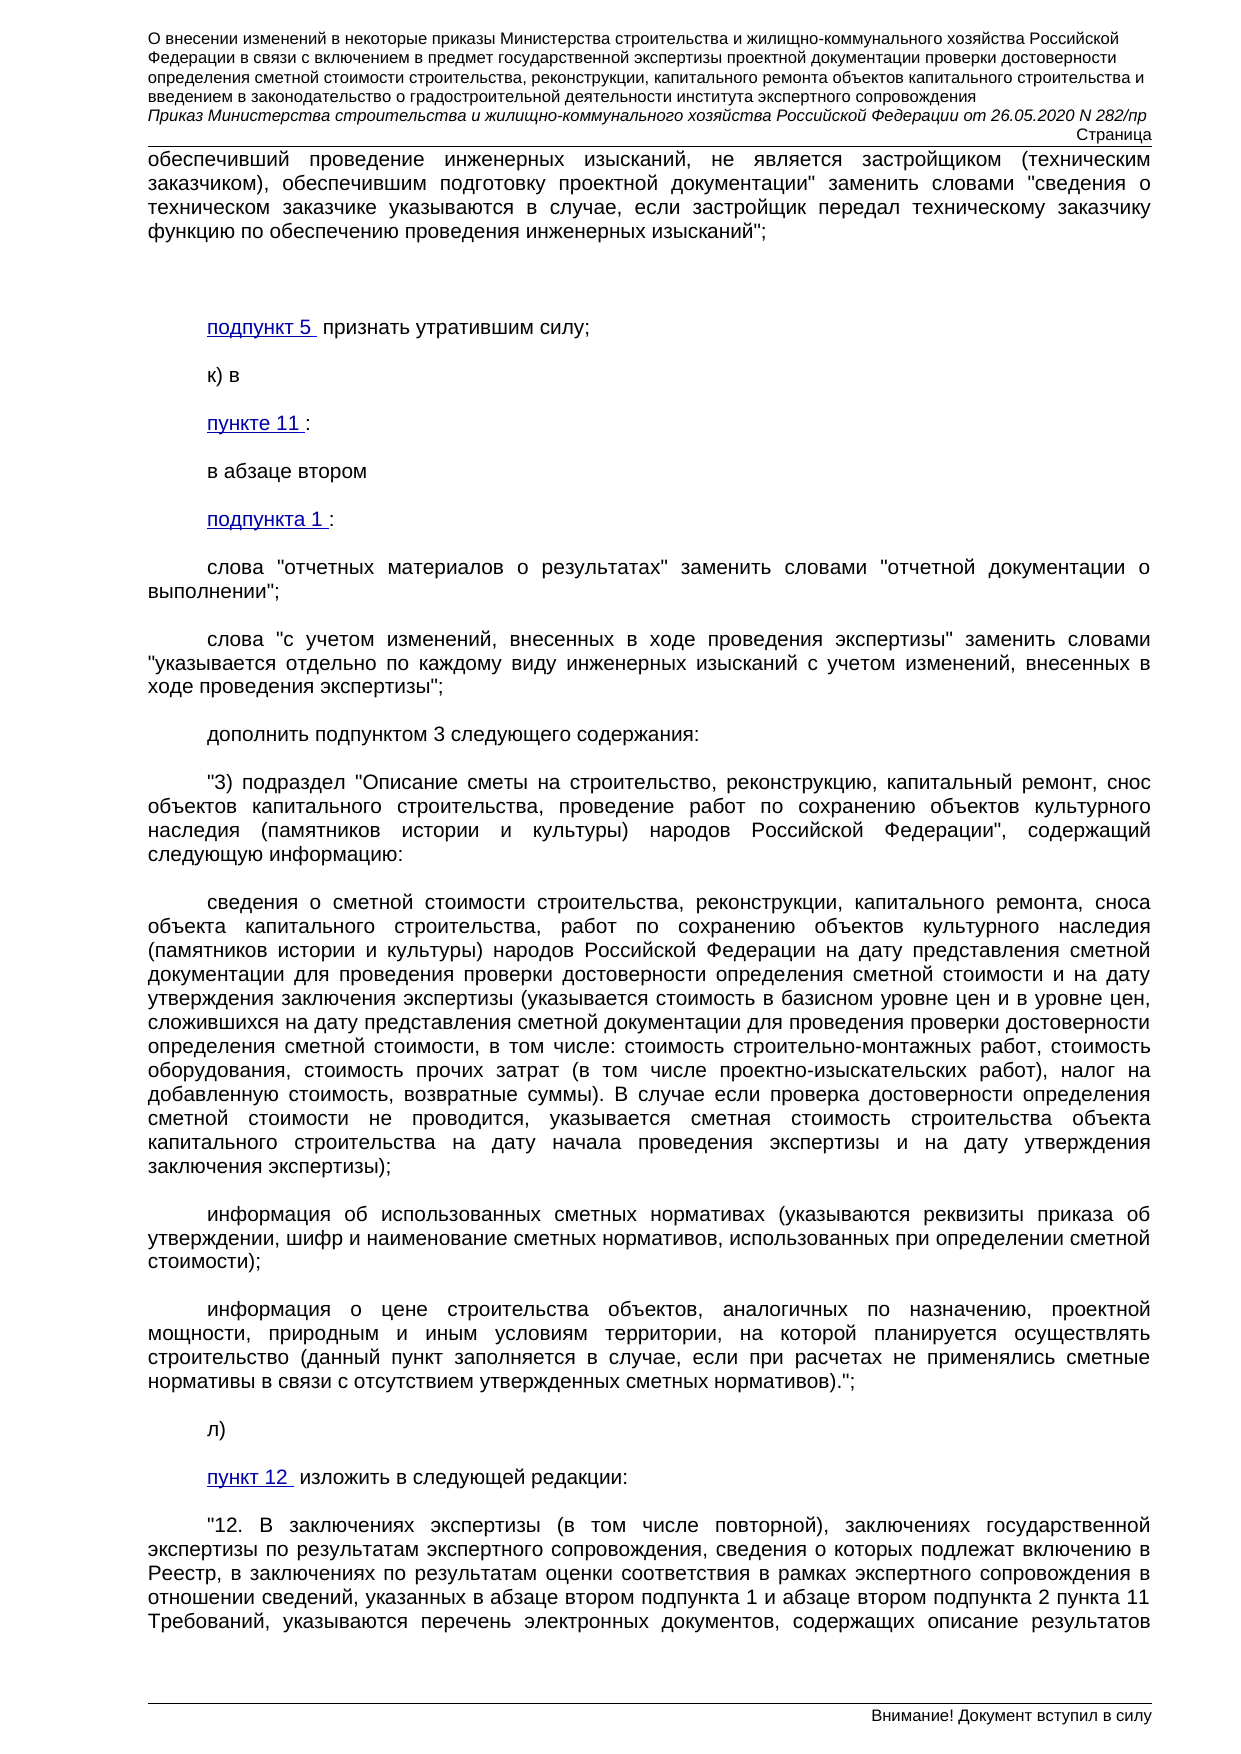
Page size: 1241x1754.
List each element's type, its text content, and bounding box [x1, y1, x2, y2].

text в абзаце втором [148, 459, 1152, 483]
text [148, 147, 1152, 243]
text подпункта 1 : [148, 507, 1152, 531]
text л) [148, 1417, 1152, 1441]
text пункте 11 : [148, 411, 1152, 435]
text информация о цене строительства объектов, аналогичных по назначению, проектной мощности, природным и иным условиям территории, на которой планируется осуществлять строительство (данный пункт заполняется в случае, если при расчетах не применялись сметные нормативы в связи с отсутствием утвержденных сметных нормативов)."; [148, 1297, 1152, 1393]
text пункт 12 изложить в следующей редакции: [148, 1465, 1152, 1489]
text информация об использованных сметных нормативах (указываются реквизиты приказа об утверждении, шифр и наименование сметных нормативов, использованных при определении сметной стоимости); [148, 1201, 1152, 1273]
text подпункт 5 признать утратившим силу; [148, 315, 1152, 339]
text слова "отчетных материалов о результатах" заменить словами "отчетной документации о выполнении"; [148, 554, 1152, 602]
text слова "с учетом изменений, внесенных в ходе проведения экспертизы" заменить словами "указывается отдельно по каждому виду инженерных изысканий с учетом изменений, внесенных в ходе проведения экспертизы"; [148, 626, 1152, 698]
text "3) подраздел "Описание сметы на строительство, реконструкцию, капитальный ремонт, снос объектов капитального строительства, проведение работ по сохранению объектов культурного наследия (памятников истории и культуры) народов Российской Федерации", содержащий следующую информацию: [148, 770, 1152, 866]
text к) в [148, 363, 1152, 387]
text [148, 1513, 1152, 1633]
text сведения о сметной стоимости строительства, реконструкции, капитального ремонта, сноса объекта капитального строительства, работ по сохранению объектов культурного наследия (памятников истории и культуры) народов Российской Федерации на дату представления сметной документации для проведения проверки достоверности определения сметной стоимости и на дату утверждения заключения экспертизы (указывается стоимость в базисном уровне цен и в уровне цен, сложившихся на дату представления сметной документации для проведения проверки достоверности определения сметной стоимости, в том числе: стоимость строительно-монтажных работ, стоимость оборудования, стоимость прочих затрат (в том числе проектно-изыскательских работ), налог на добавленную стоимость, возвратные суммы). В случае если проверка достоверности определения сметной стоимости не проводится, указывается сметная стоимость строительства объекта капитального строительства на дату начала проведения экспертизы и на дату утверждения заключения экспертизы); [148, 890, 1152, 1177]
text дополнить подпунктом 3 следующего содержания: [148, 722, 1152, 746]
